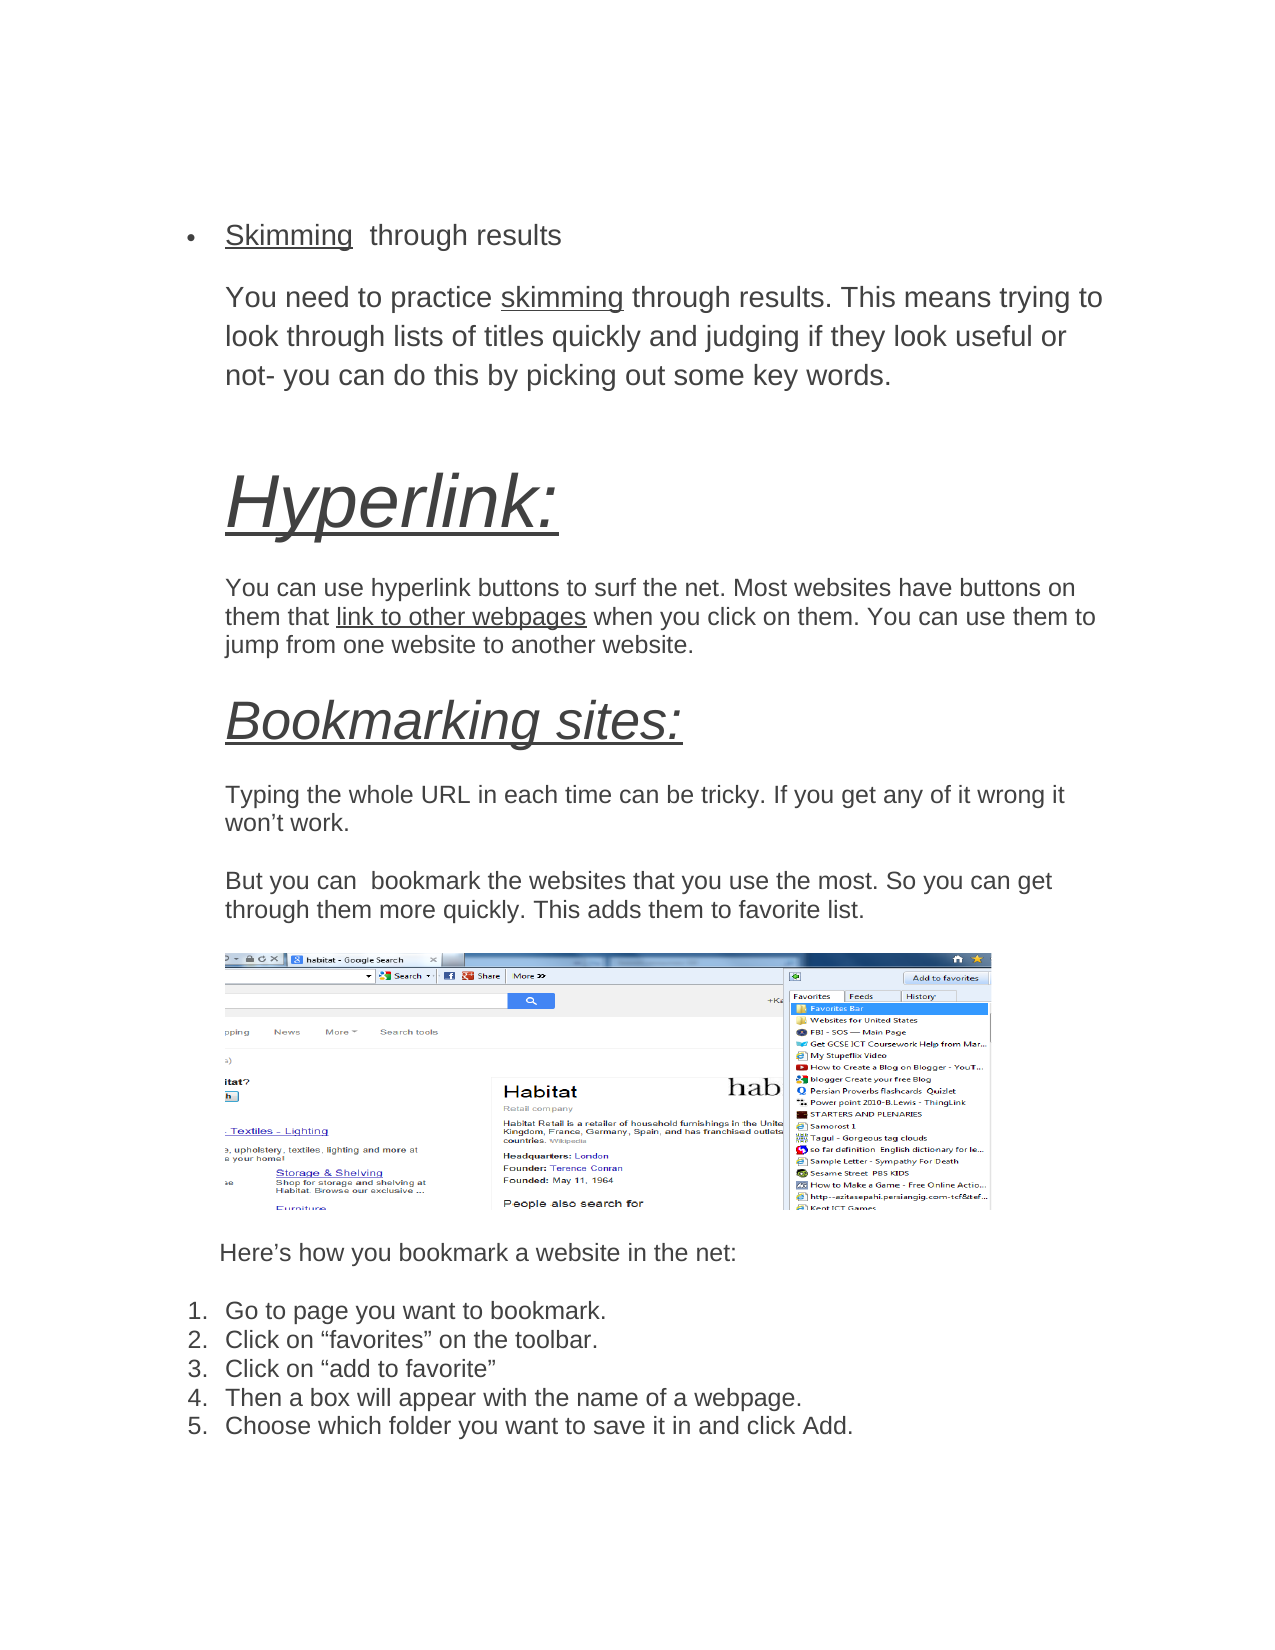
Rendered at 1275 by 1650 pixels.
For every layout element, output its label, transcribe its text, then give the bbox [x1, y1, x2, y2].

list Go to page you want to bookmark. [187, 1296, 1125, 1325]
text Bookmarking sites: [225, 688, 1125, 751]
text Here’s how you bookmark a website in the net: [150, 1238, 1125, 1267]
text Hyperlink: [225, 457, 1125, 544]
text But you can bookmark the websites that you use the most. So you can get through them more quickly. This adds them to favorite list. [225, 866, 1125, 924]
picture [225, 953, 992, 1210]
list Choose which folder you want to save it in and click Add. [187, 1411, 1125, 1440]
text You can use hyperlink buttons to surf the net. Most websites have buttons on them that link to other webpages when you click on them. You can use them to jump from one website to another website. [225, 573, 1125, 659]
list Skimming through results [187, 218, 1125, 251]
list You need to practice skimming through results. This means trying to look through lists of titles quickly and judging if they look useful or not- you can do this by picking out some key words. [225, 280, 1125, 391]
list Then a box will appear with the name of a webpage. [187, 1383, 1125, 1411]
list Click on “favorites” on the toolbar. [187, 1325, 1125, 1354]
text Typing the whole URL in each time can be tricky. If you get any of it wrong it won’t work. [225, 780, 1125, 837]
list Click on “add to favorite” [187, 1354, 1125, 1383]
